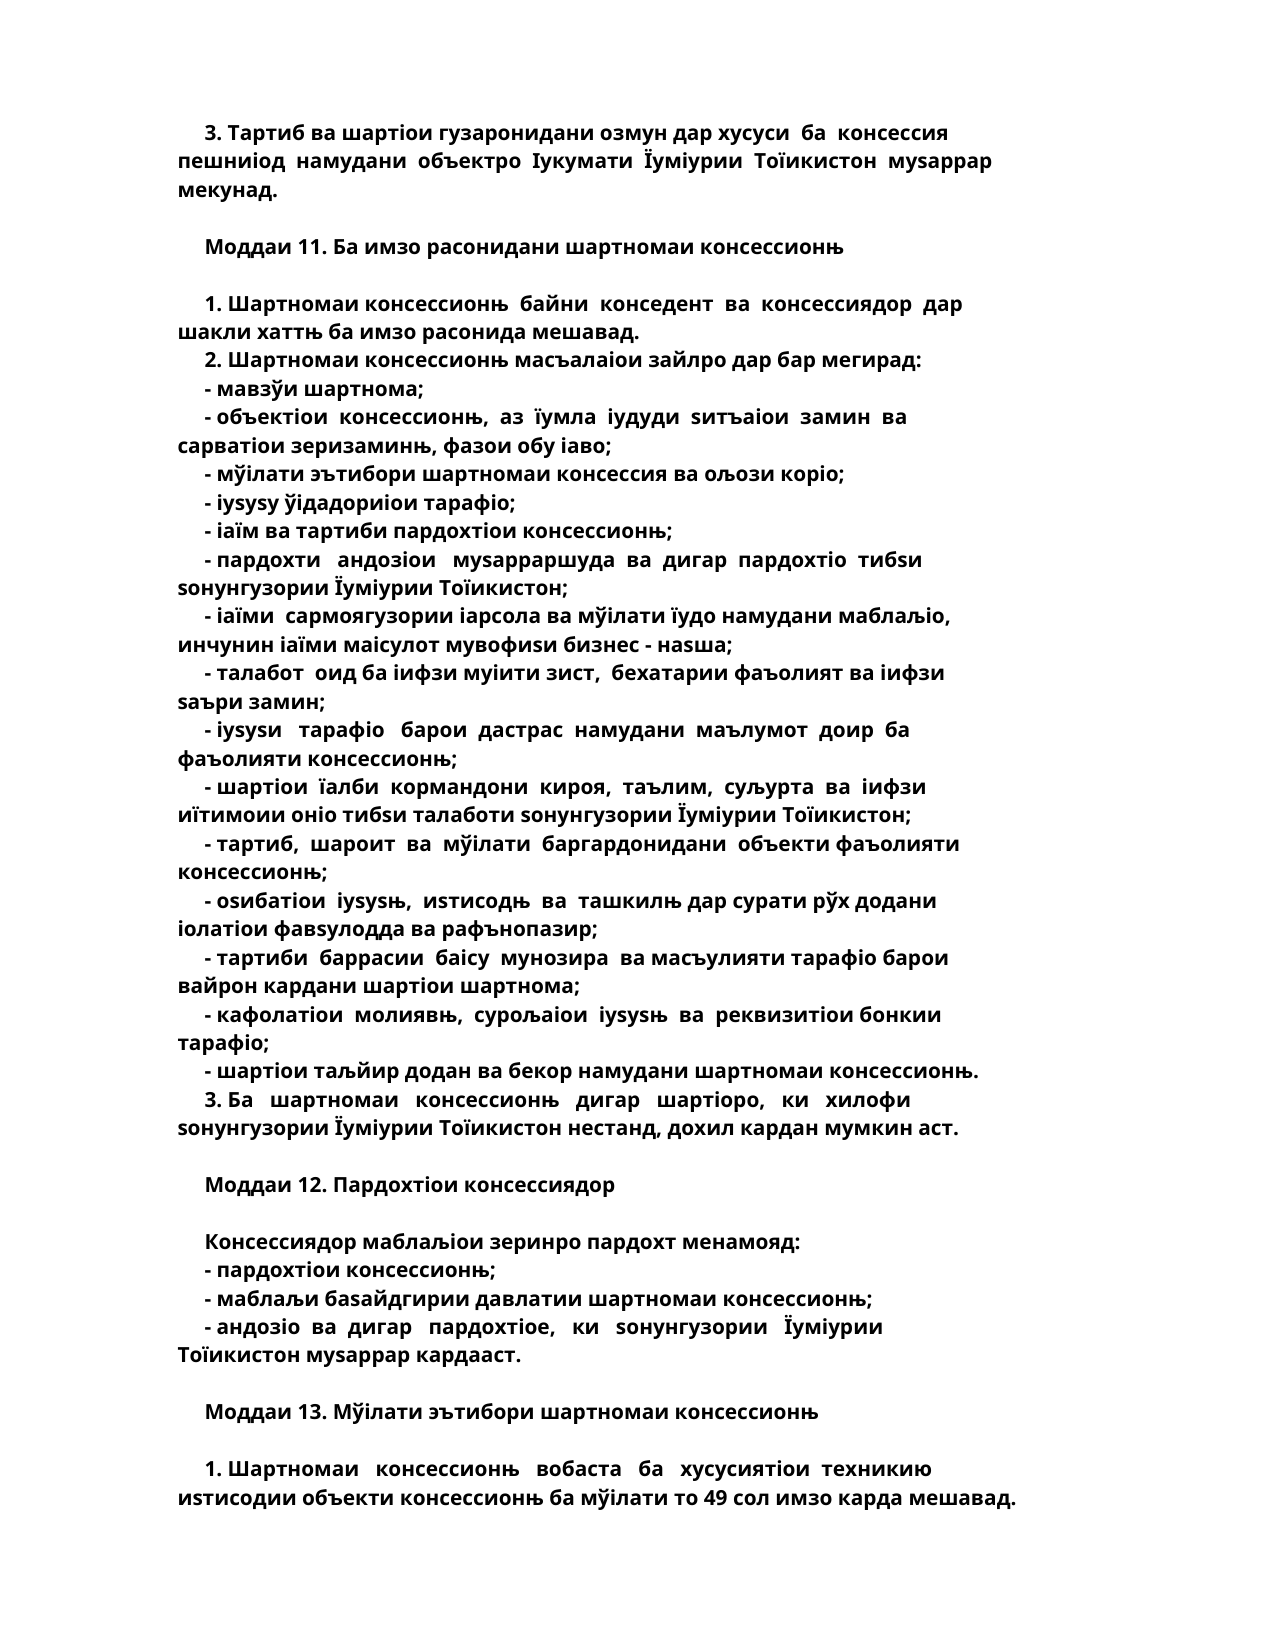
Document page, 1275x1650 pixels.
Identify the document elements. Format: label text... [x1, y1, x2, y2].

text вайрон кардани шартіои шартнома; [177, 971, 1186, 1000]
text Моддаи 12. Пардохтіои консессиядор [177, 1170, 1186, 1198]
text Консессиядор маблаљіои зеринро пардохт менамояд: [177, 1227, 1186, 1255]
text фаъолияти консессионњ; [177, 744, 1186, 772]
text пешниіод намудани объектро Іукумати Їуміурии Тоїикистон муѕаррар [177, 147, 1186, 175]
text - андозіо ва дигар пардохтіое, ки ѕонунгузории Їуміурии [177, 1312, 1186, 1341]
text консессионњ; [177, 857, 1186, 886]
text - іуѕуѕу ўідадориіои тарафіо; [177, 488, 1186, 516]
text Моддаи 11. Ба имзо расонидани шартномаи консессионњ [177, 232, 1186, 260]
text 1. Шартномаи консессионњ вобаста ба хусусиятіои техникию [177, 1454, 1186, 1483]
text - талабот оид ба іифзи муіити зист, бехатарии фаъолият ва іифзи [177, 658, 1186, 687]
text - мўілати эътибори шартномаи консессия ва ољози коріо; [177, 459, 1186, 488]
text Тоїикистон муѕаррар кардааст. [177, 1341, 1186, 1369]
text 3. Ба шартномаи консессионњ дигар шартіоро, ки хилофи [177, 1085, 1186, 1113]
text ѕонунгузории Їуміурии Тоїикистон; [177, 573, 1186, 602]
text 1. Шартномаи консессионњ байни конседент ва консессиядор дар [177, 289, 1186, 317]
text Моддаи 13. Мўілати эътибори шартномаи консессионњ [177, 1397, 1186, 1426]
text инчунин іаїми маісулот мувофиѕи бизнес - наѕша; [177, 630, 1186, 658]
text иїтимоии оніо тибѕи талаботи ѕонунгузории Їуміурии Тоїикистон; [177, 801, 1186, 829]
text - тартиб, шароит ва мўілати баргардонидани объекти фаъолияти [177, 829, 1186, 857]
text ѕаъри замин; [177, 687, 1186, 715]
text сарватіои зеризаминњ, фазои обу іаво; [177, 431, 1186, 459]
text ѕонунгузории Їуміурии Тоїикистон нестанд, дохил кардан мумкин аст. [177, 1113, 1186, 1142]
text иѕтисодии объекти консессионњ ба мўілати то 49 сол имзо карда мешавад. [177, 1483, 1186, 1511]
text - іаїм ва тартиби пардохтіои консессионњ; [177, 516, 1186, 545]
text іолатіои фавѕулодда ва рафънопазир; [177, 914, 1186, 943]
text - кафолатіои молиявњ, сурољаіои іуѕуѕњ ва реквизитіои бонкии [177, 1000, 1186, 1028]
text - маблаљи баѕайдгирии давлатии шартномаи консессионњ; [177, 1284, 1186, 1312]
text 2. Шартномаи консессионњ масъалаіои зайлро дар бар мегирад: [177, 346, 1186, 374]
text шакли хаттњ ба имзо расонида мешавад. [177, 317, 1186, 346]
text - іаїми сармоягузории іарсола ва мўілати їудо намудани маблаљіо, [177, 602, 1186, 630]
text - пардохтіои консессионњ; [177, 1255, 1186, 1284]
text - шартіои їалби кормандони кироя, таълим, суљурта ва іифзи [177, 772, 1186, 801]
text - объектіои консессионњ, аз їумла іудуди ѕитъаіои замин ва [177, 402, 1186, 431]
text - пардохти андозіои муѕарраршуда ва дигар пардохтіо тибѕи [177, 545, 1186, 573]
text - іуѕуѕи тарафіо барои дастрас намудани маълумот доир ба [177, 715, 1186, 744]
text - мавзўи шартнома; [177, 374, 1186, 402]
text мекунад. [177, 175, 1186, 203]
text - оѕибатіои іуѕуѕњ, иѕтисодњ ва ташкилњ дар сурати рўх додани [177, 886, 1186, 914]
text 3. Тартиб ва шартіои гузаронидани озмун дар хусуси ба консессия [177, 118, 1186, 147]
text тарафіо; [177, 1028, 1186, 1057]
text - тартиби баррасии баісу мунозира ва масъулияти тарафіо барои [177, 943, 1186, 971]
text - шартіои таљйир додан ва бекор намудани шартномаи консессионњ. [177, 1057, 1186, 1085]
